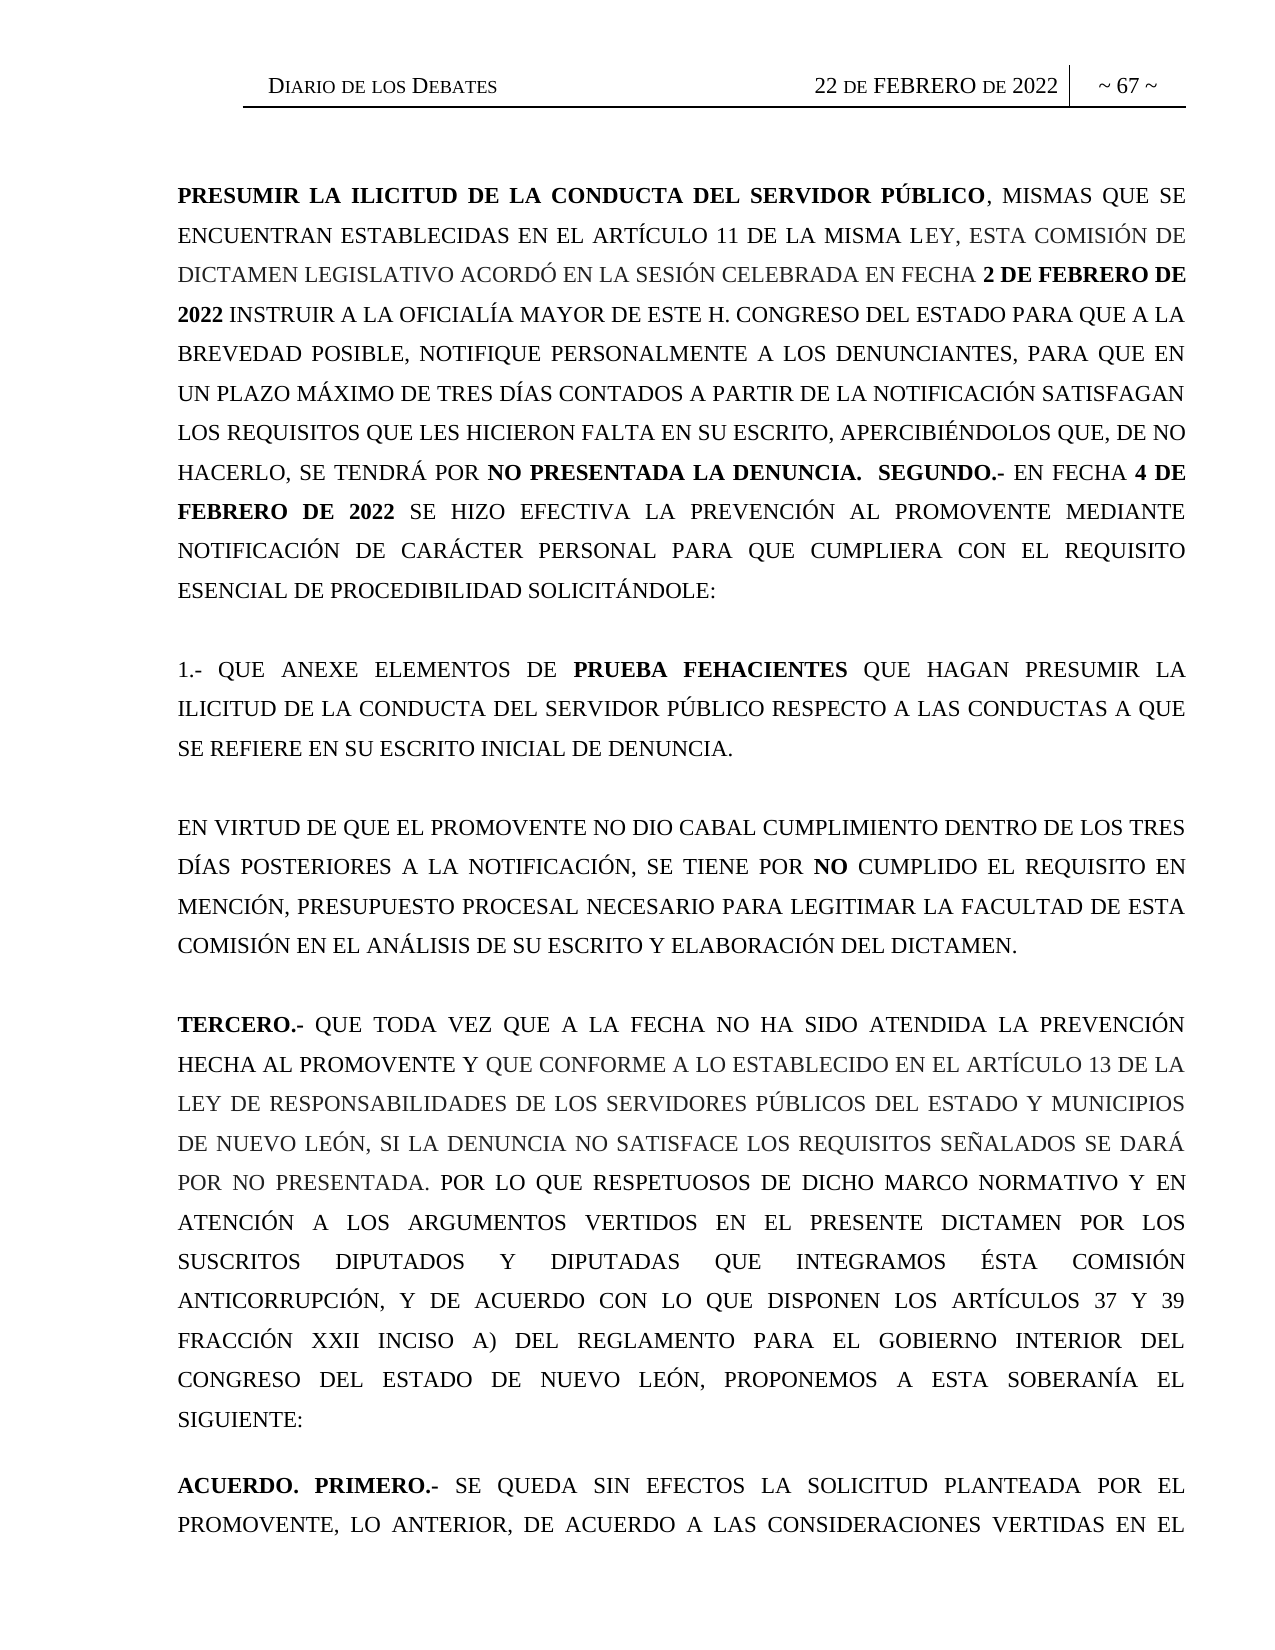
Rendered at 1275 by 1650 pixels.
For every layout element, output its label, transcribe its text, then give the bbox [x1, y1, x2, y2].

text EN VIRTUD DE QUE EL PROMOVENTE NO DIO CABAL CUMPLIMIENTO DENTRO DE LOS TRES DÍAS POSTERIORES A LA NOTIFICACIÓN, SE TIENE POR NO CUMPLIDO EL REQUISITO EN MENCIÓN, PRESUPUESTO PROCESAL NECESARIO PARA LEGITIMAR LA FACULTAD DE ESTA COMISIÓN EN EL ANÁLISIS DE SU ESCRITO Y ELABORACIÓN DEL DICTAMEN. [177, 814, 1186, 959]
text 1.- QUE ANEXE ELEMENTOS DE PRUEBA FEHACIENTES QUE HAGAN PRESUMIR LA ILICITUD DE LA CONDUCTA DEL SERVIDOR PÚBLICO RESPECTO A LAS CONDUCTAS A QUE SE REFIERE EN SU ESCRITO INICIAL DE DENUNCIA. [177, 656, 1186, 761]
text TERCERO.- QUE TODA VEZ QUE A LA FECHA NO HA SIDO ATENDIDA LA PREVENCIÓN HECHA AL PROMOVENTE Y QUE CONFORME A LO ESTABLECIDO EN EL ARTÍCULO 13 DE LA LEY DE RESPONSABILIDADES DE LOS SERVIDORES PÚBLICOS DEL ESTADO Y MUNICIPIOS DE NUEVO LEÓN, SI LA DENUNCIA NO SATISFACE LOS REQUISITOS SEÑALADOS SE DARÁ POR NO PRESENTADA. POR LO QUE RESPETUOSOS DE DICHO MARCO NORMATIVO Y EN ATENCIÓN A LOS ARGUMENTOS VERTIDOS EN EL PRESENTE DICTAMEN POR LOS SUSCRITOS DIPUTADOS Y DIPUTADAS QUE INTEGRAMOS ÉSTA COMISIÓN ANTICORRUPCIÓN, Y DE ACUERDO CON LO QUE DISPONEN LOS ARTÍCULOS 37 Y 39 FRACCIÓN XXII INCISO A) DEL REGLAMENTO PARA EL GOBIERNO INTERIOR DEL CONGRESO DEL ESTADO DE NUEVO LEÓN, PROPONEMOS A ESTA SOBERANÍA EL SIGUIENTE: [177, 1011, 1186, 1432]
